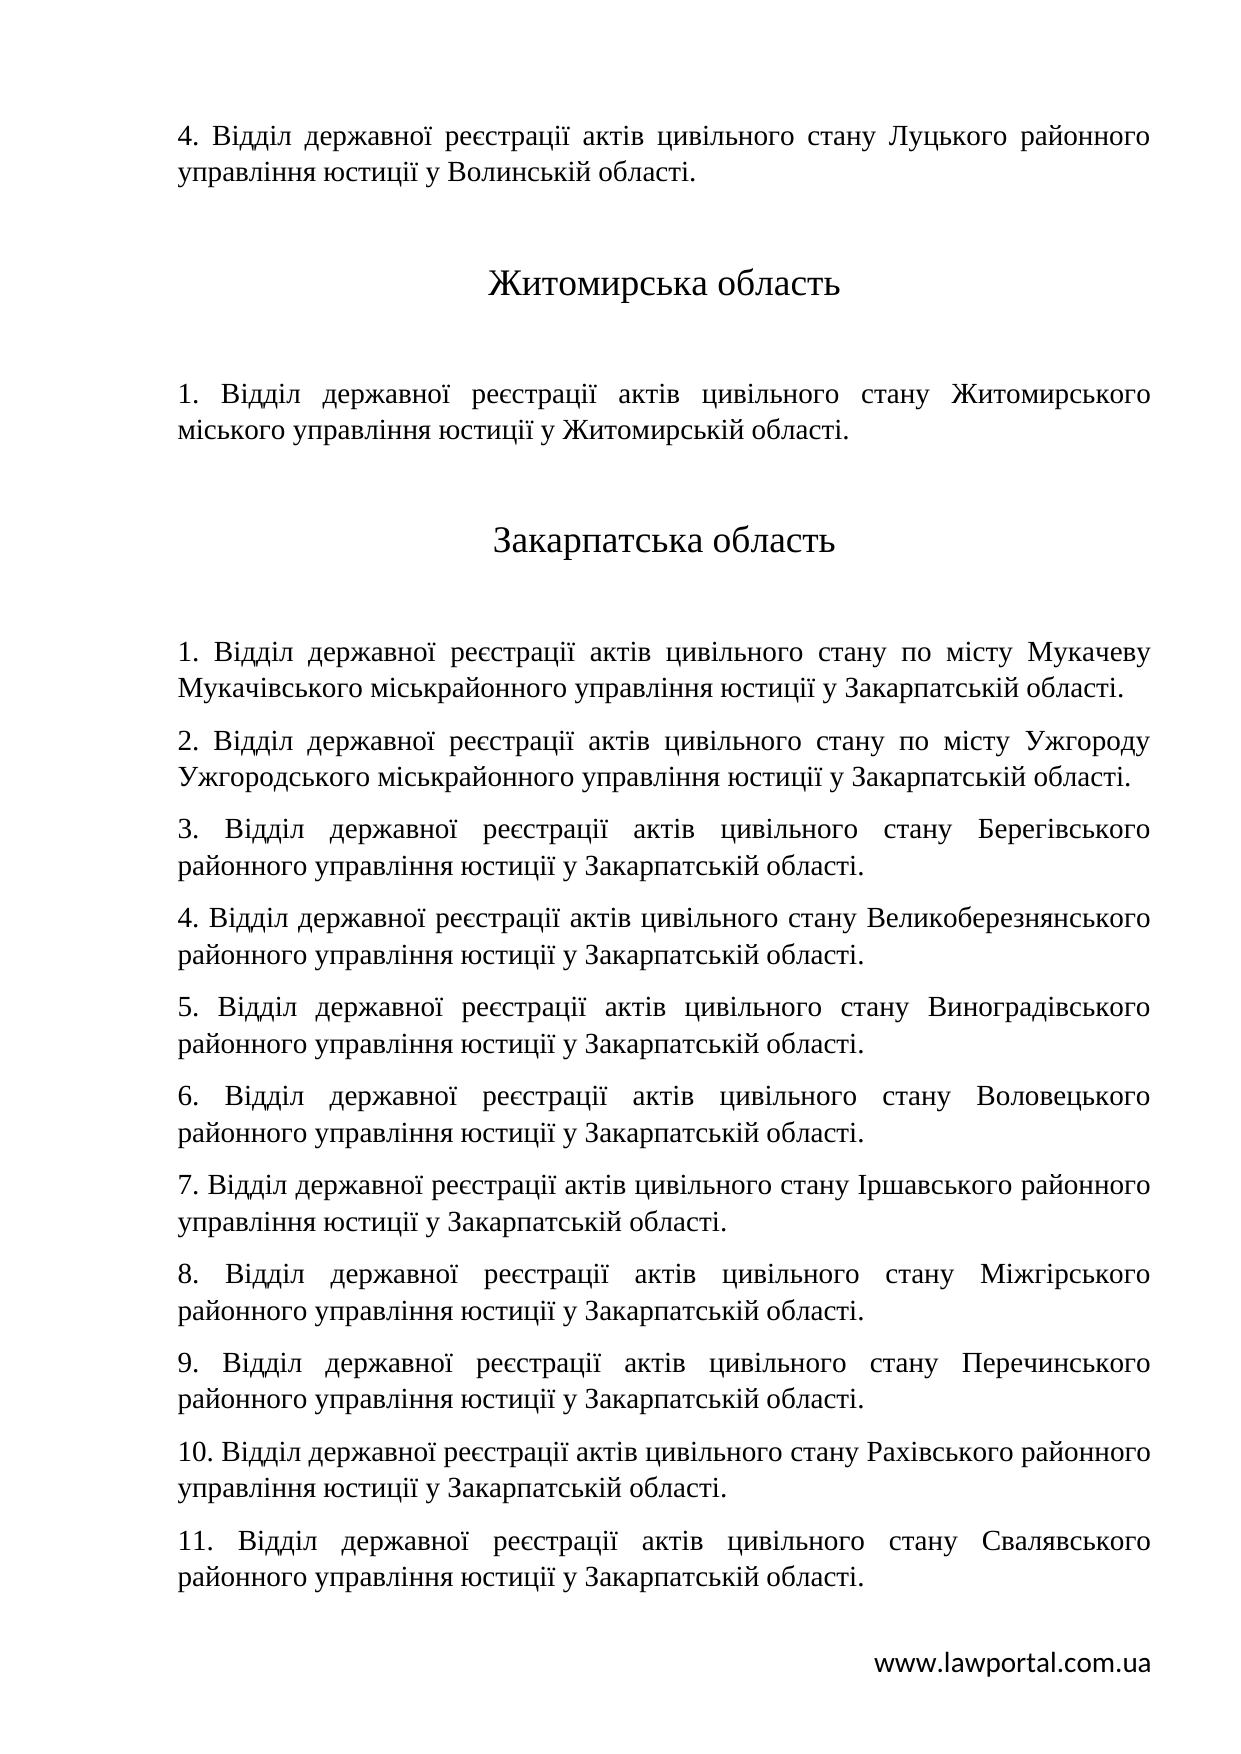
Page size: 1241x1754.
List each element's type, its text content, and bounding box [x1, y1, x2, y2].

text 1. Відділ державної реєстрації актів цивільного стану по місту Мукачеву Мукачівського міськрайонного управління юстиції у Закарпатській області. [177, 634, 1152, 703]
text 6. Відділ державної реєстрації актів цивільного стану Воловецького районного управління юстиції у Закарпатській області. [177, 1078, 1152, 1148]
text 2. Відділ державної реєстрації актів цивільного стану по місту Ужгороду Ужгородського міськрайонного управління юстиції у Закарпатській області. [177, 723, 1152, 792]
text 4. Відділ державної реєстрації актів цивільного стану Великоберезнянського районного управління юстиції у Закарпатській області. [177, 901, 1152, 970]
text 5. Відділ державної реєстрації актів цивільного стану Виноградівського районного управління юстиції у Закарпатській області. [177, 989, 1152, 1059]
text 4. Відділ державної реєстрації актів цивільного стану Луцького районного управління юстиції у Волинській області. [177, 118, 1152, 188]
text Закарпатська область [177, 518, 1152, 561]
text 1. Відділ державної реєстрації актів цивільного стану Житомирського міського управління юстиції у Житомирській області. [177, 376, 1152, 446]
text Житомирська область [177, 260, 1152, 303]
text 3. Відділ державної реєстрації актів цивільного стану Берегівського районного управління юстиції у Закарпатській області. [177, 812, 1152, 881]
text 8. Відділ державної реєстрації актів цивільного стану Міжгірського районного управління юстиції у Закарпатській області. [177, 1256, 1152, 1326]
text 7. Відділ державної реєстрації актів цивільного стану Іршавського районного управління юстиції у Закарпатській області. [177, 1167, 1152, 1237]
text 10. Відділ державної реєстрації актів цивільного стану Рахівського районного управління юстиції у Закарпатській області. [177, 1434, 1152, 1504]
text 11. Відділ державної реєстрації актів цивільного стану Свалявського районного управління юстиції у Закарпатській області. [177, 1523, 1152, 1593]
text 9. Відділ державної реєстрації актів цивільного стану Перечинського районного управління юстиції у Закарпатській області. [177, 1345, 1152, 1415]
